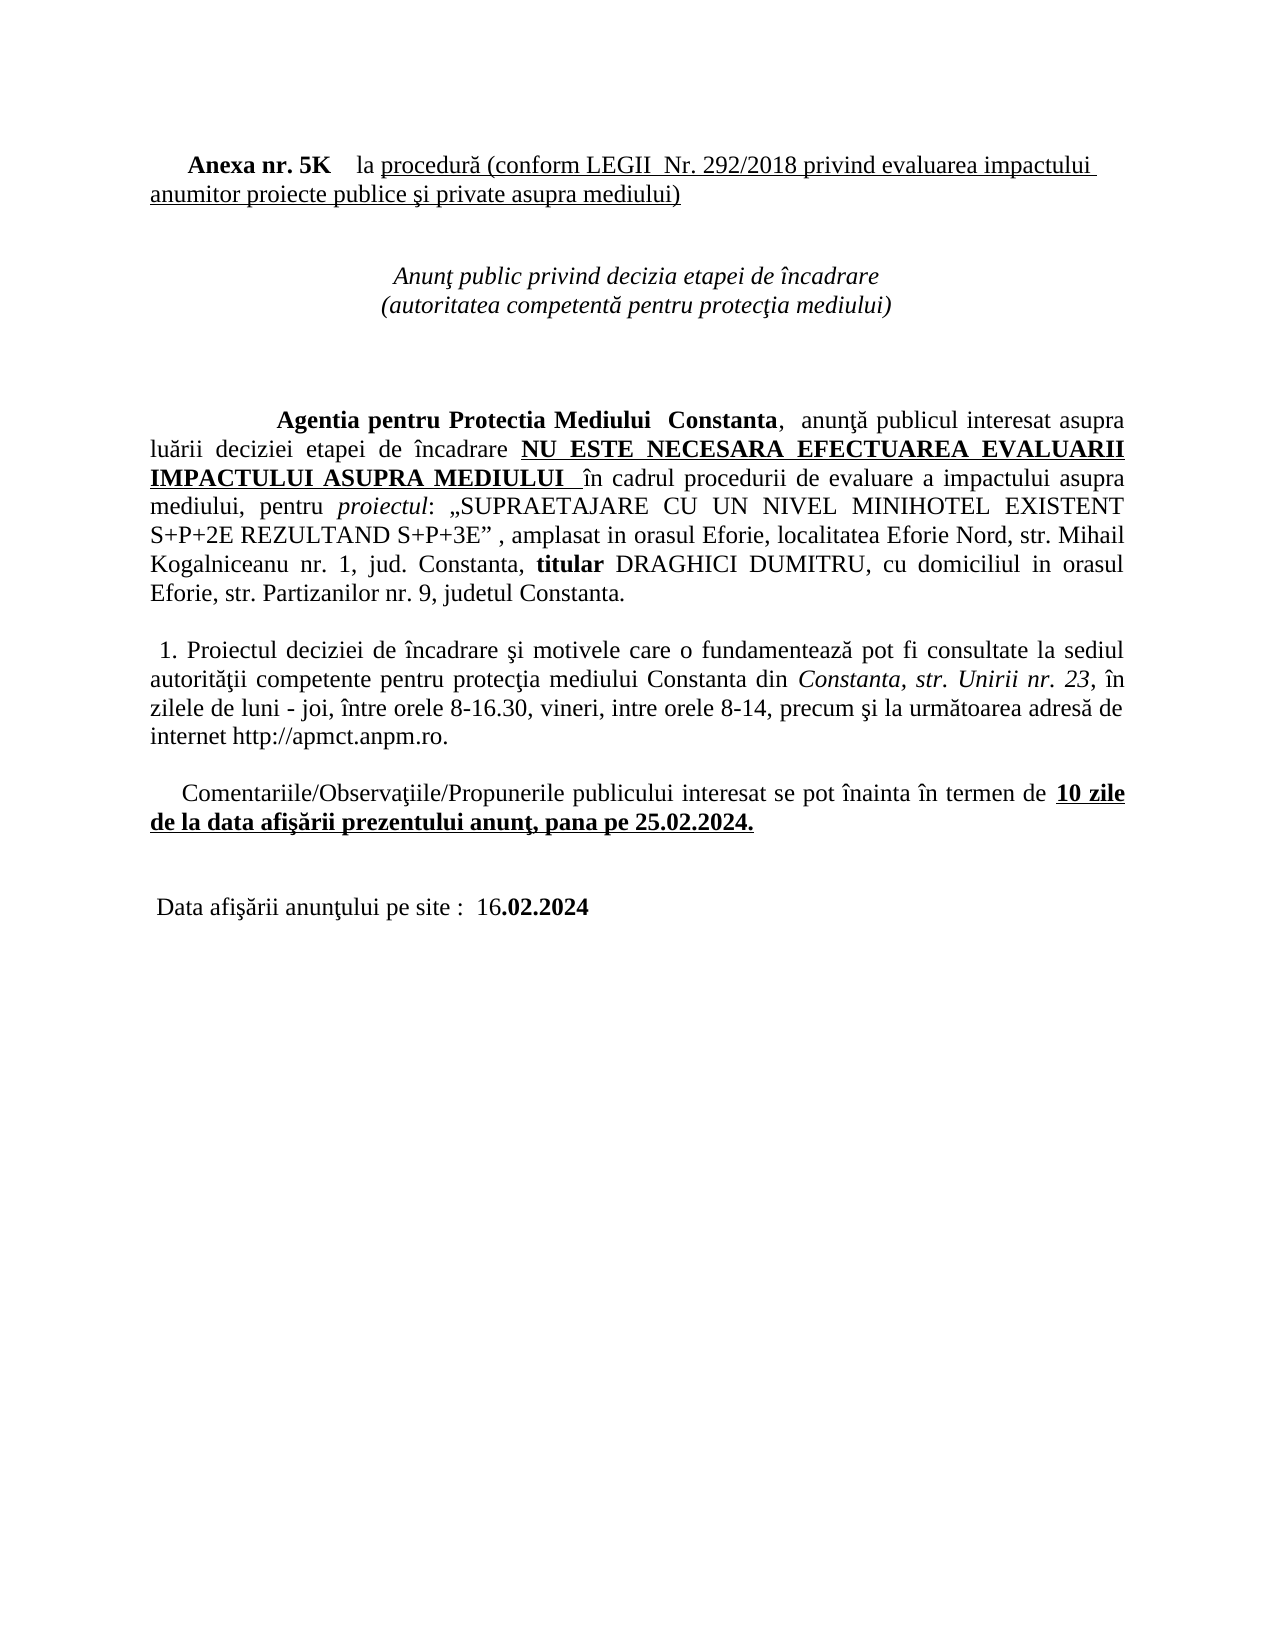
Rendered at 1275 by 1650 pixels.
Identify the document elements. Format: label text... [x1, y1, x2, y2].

text Data afişării anunţului pe site : 16.02.2024 [150, 892, 1125, 921]
text (autoritatea competentă pentru protecţia mediului) [150, 290, 1125, 319]
text Anunţ public privind decizia etapei de încadrare [150, 261, 1125, 290]
text Agentia pentru Protectia Mediului Constanta, anunţă publicul interesat asupra luării deciziei etapei de încadrare NU ESTE NECESARA EFECTUAREA EVALUARII IMPACTULUI ASUPRA MEDIULUI în cadrul procedurii de evaluare a impactului asupra mediului, pentru proiectul: „SUPRAETAJARE CU UN NIVEL MINIHOTEL EXISTENT S+P+2E REZULTAND S+P+3E” , amplasat in orasul Eforie, localitatea Eforie Nord, str. Mihail Kogalniceanu nr. 1, jud. Constanta, titular DRAGHICI DUMITRU, cu domiciliul in orasul Eforie, str. Partizanilor nr. 9, judetul Constanta. [150, 405, 1125, 606]
text Anexa nr. 5K la procedură (conform LEGII Nr. 292/2018 privind evaluarea impactului anumitor proiecte publice şi private asupra mediului) [150, 150, 1125, 207]
text Comentariile/Observaţiile/Propunerile publicului interesat se pot înainta în termen de 10 zile de la data afişării prezentului anunţ, pana pe 25.02.2024. [150, 778, 1125, 836]
text 1. Proiectul deciziei de încadrare şi motivele care o fundamentează pot fi consultate la sediul autorităţii competente pentru protecţia mediului Constanta din Constanta, str. Unirii nr. 23, în zilele de luni - joi, între orele 8-16.30, vineri, intre orele 8-14, precum şi la următoarea adresă de internet http://apmct.anpm.ro. [150, 635, 1125, 750]
